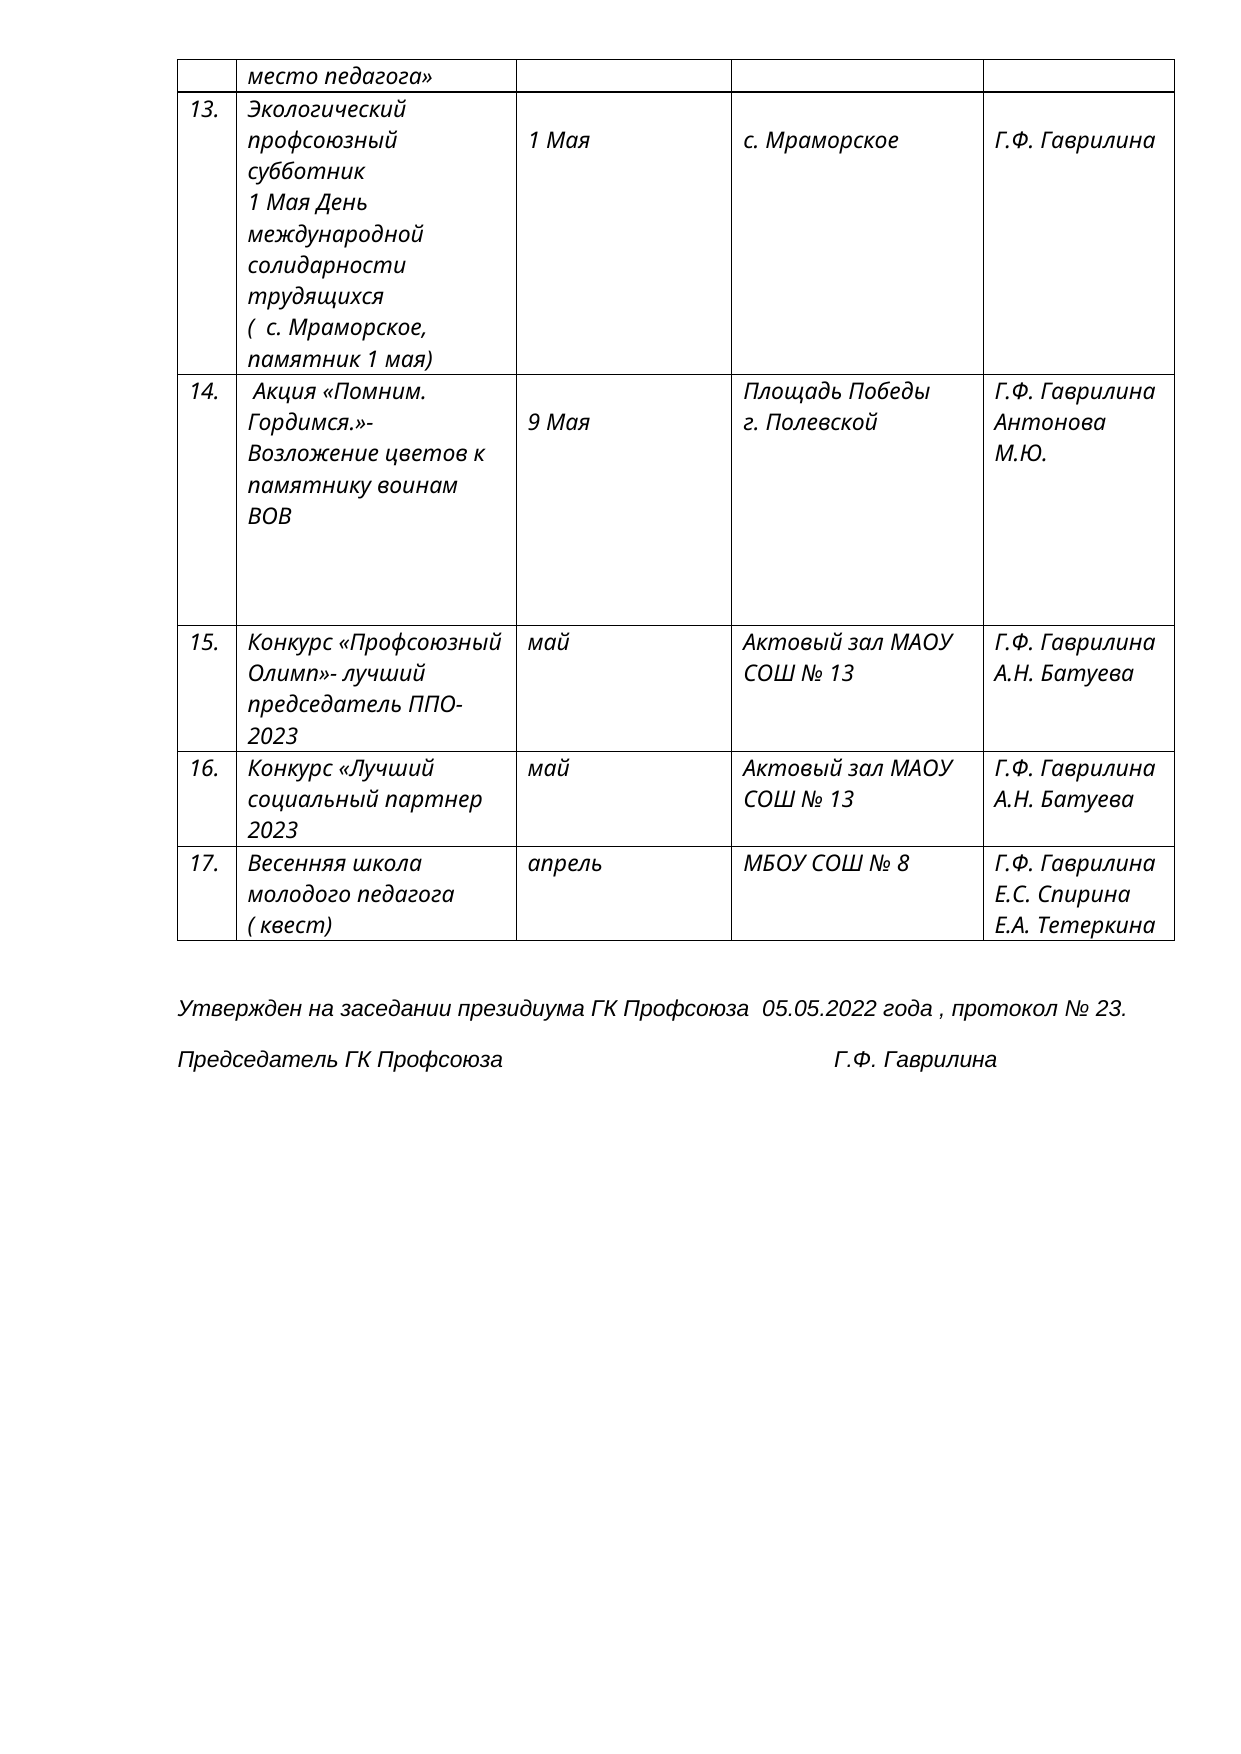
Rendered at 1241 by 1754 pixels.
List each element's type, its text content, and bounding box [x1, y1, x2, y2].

table_cell 13. [178, 93, 236, 374]
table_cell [517, 60, 731, 91]
table_cell [178, 60, 236, 91]
table_cell 15. [178, 626, 236, 751]
table_cell Г.Ф. Гаврилина А.Н. Батуева [984, 752, 1174, 846]
text Председатель ГК Профсоюза Г.Ф. Гаврилина [177, 1046, 1152, 1072]
table_cell 14. [178, 375, 236, 625]
table_cell 1 Мая [517, 93, 731, 374]
table_cell Актовый зал МАОУ СОШ № 13 [732, 626, 983, 751]
table_cell Площадь Победы г. Полевской [732, 375, 983, 625]
table_cell май [517, 752, 731, 846]
table_cell Весенняя школа молодого педагога ( квест) [237, 847, 516, 940]
table_cell с. Мраморское [732, 93, 983, 374]
table_cell апрель [517, 847, 731, 940]
table_cell МБОУ СОШ № 8 [732, 847, 983, 940]
table_cell 9 Мая [517, 375, 731, 625]
table_cell Акция «Помним. Гордимся.»- Возложение цветов к памятнику воинам ВОВ [237, 375, 516, 625]
table_cell Конкурс «Профсоюзный Олимп»- лучший председатель ППО-2023 [237, 626, 516, 751]
table_cell 16. [178, 752, 236, 846]
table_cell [984, 60, 1174, 91]
table_cell 17. [178, 847, 236, 940]
table_cell Конкурс «Лучший социальный партнер 2023 [237, 752, 516, 846]
text Утвержден на заседании президиума ГК Профсоюза 05.05.2022 года , протокол № 23. [177, 994, 1152, 1021]
table_cell Г.Ф. Гаврилина [984, 93, 1174, 374]
table_cell Г.Ф. Гаврилина Е.С. Спирина Е.А. Тетеркина [984, 847, 1174, 940]
table_cell май [517, 626, 731, 751]
table_cell Экологический профсоюзный субботник 1 Мая День международной солидарности трудящихся ( с. Мраморское, памятник 1 мая) [237, 93, 516, 374]
table_cell Актовый зал МАОУ СОШ № 13 [732, 752, 983, 846]
table_cell Г.Ф. Гаврилина Антонова М.Ю. [984, 375, 1174, 625]
table_cell ОУ [732, 60, 983, 91]
table_cell Г.Ф. Гаврилина А.Н. Батуева [984, 626, 1174, 751]
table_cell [237, 60, 516, 91]
